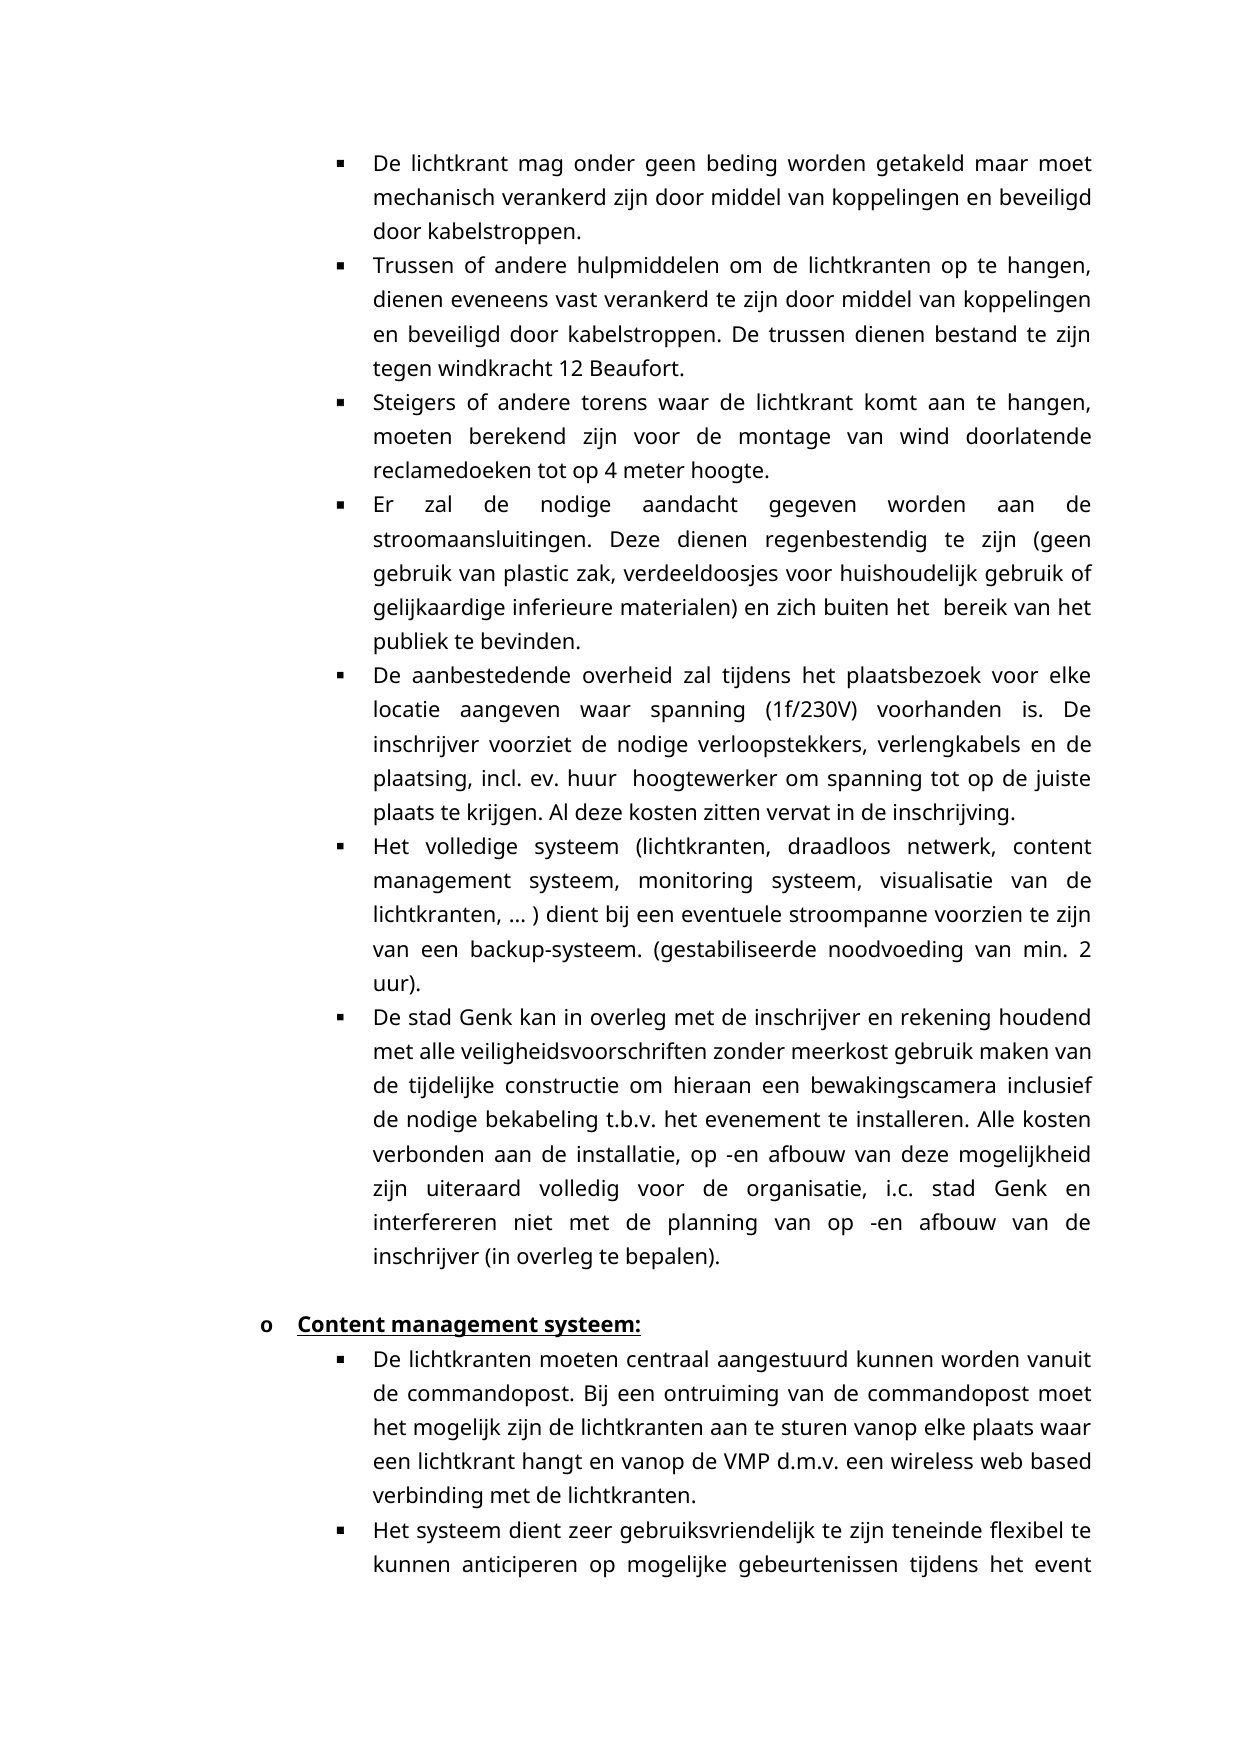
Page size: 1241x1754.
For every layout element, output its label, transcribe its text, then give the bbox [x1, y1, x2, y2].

list Content management systeem: [260, 1309, 1092, 1339]
list De stad Genk kan in overleg met de inschrijver en rekening houdend met alle veiligheidsvoorschriften zonder meerkost gebruik maken van de tijdelijke constructie om hieraan een bewakingscamera inclusief de nodige bekabeling t.b.v. het evenement te installeren. Alle kosten verbonden aan de installatie, op -en afbouw van deze mogelijkheid zijn uiteraard volledig voor de organisatie, i.c. stad Genk en interfereren niet met de planning van op -en afbouw van de inschrijver (in overleg te bepalen). [335, 1002, 1092, 1271]
list De aanbestedende overheid zal tijdens het plaatsbezoek voor elke locatie aangeven waar spanning (1f/230V) voorhanden is. De inschrijver voorziet de nodige verloopstekkers, verlengkabels en de plaatsing, incl. ev. huur hoogtewerker om spanning tot op de juiste plaats te krijgen. Al deze kosten zitten vervat in de inschrijving. [335, 660, 1092, 827]
list Steigers of andere torens waar de lichtkrant komt aan te hangen, moeten berekend zijn voor de montage van wind doorlatende reclamedoeken tot op 4 meter hoogte. [335, 387, 1092, 485]
list Trussen of andere hulpmiddelen om de lichtkranten op te hangen, dienen eveneens vast verankerd te zijn door middel van koppelingen en beveiligd door kabelstroppen. De trussen dienen bestand te zijn tegen windkracht 12 Beaufort. [335, 250, 1092, 382]
list De lichtkranten moeten centraal aangestuurd kunnen worden vanuit de commandopost. Bij een ontruiming van de commandopost moet het mogelijk zijn de lichtkranten aan te sturen vanop elke plaats waar een lichtkrant hangt en vanop de VMP d.m.v. een wireless web based verbinding met de lichtkranten. [335, 1344, 1092, 1510]
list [335, 1515, 1092, 1579]
list Het volledige systeem (lichtkranten, draadloos netwerk, content management systeem, monitoring systeem, visualisatie van de lichtkranten, … ) dient bij een eventuele stroompanne voorzien te zijn van een backup-systeem. (gestabiliseerde noodvoeding van min. 2 uur). [335, 831, 1092, 997]
list De lichtkrant mag onder geen beding worden getakeld maar moet mechanisch verankerd zijn door middel van koppelingen en beveiligd door kabelstroppen. [335, 148, 1092, 246]
list Er zal de nodige aandacht gegeven worden aan de stroomaansluitingen. Deze dienen regenbestendig te zijn (geen gebruik van plastic zak, verdeeldoosjes voor huishoudelijk gebruik of gelijkaardige inferieure materialen) en zich buiten het bereik van het publiek te bevinden. [335, 489, 1092, 656]
